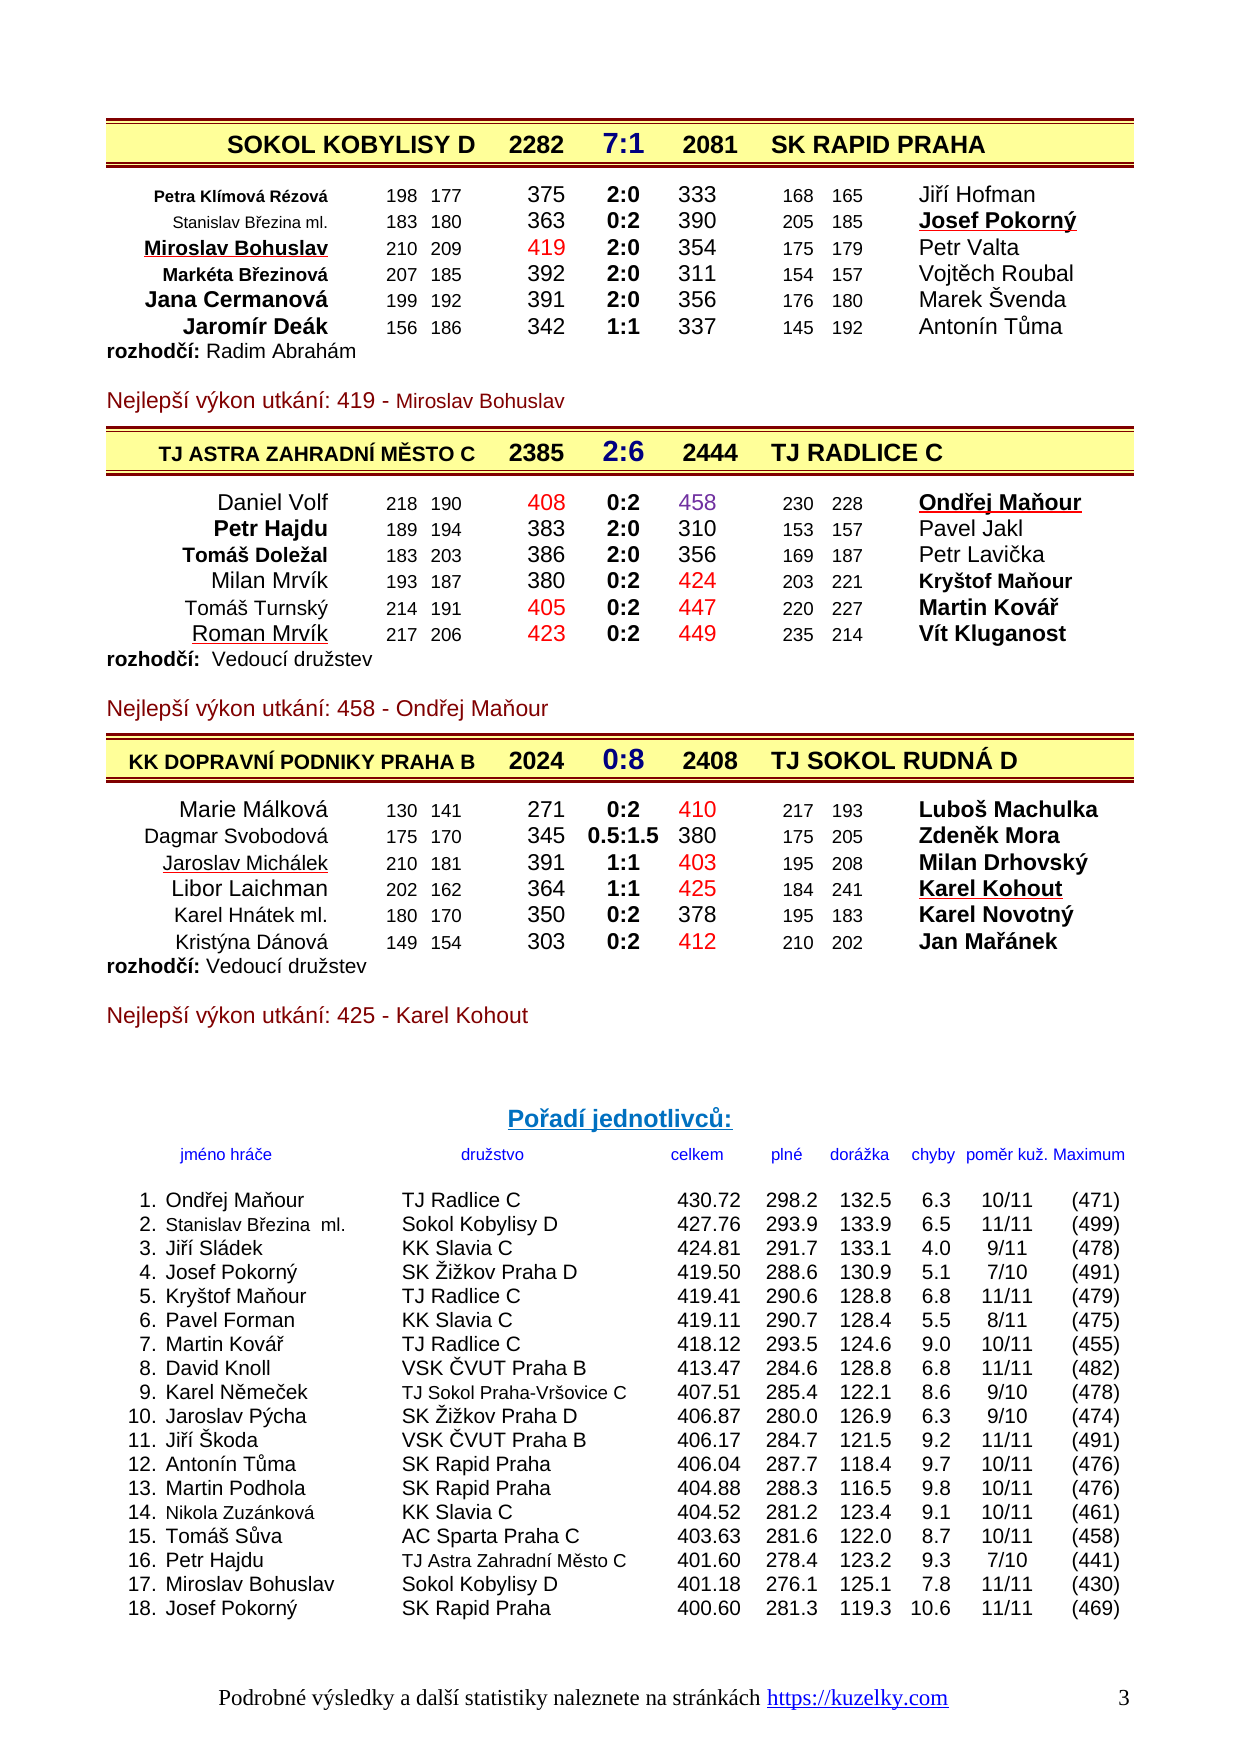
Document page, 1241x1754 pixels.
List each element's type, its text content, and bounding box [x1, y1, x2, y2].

text Jaromír Deák 156 186 342 1:1 337 145 192 Antonín Tůma [106, 313, 1134, 339]
text Jana Cermanová 199 192 391 2:0 356 176 180 Marek Švenda [106, 286, 1134, 313]
text Roman Mrvík 217 206 423 0:2 449 235 214 Vít Kluganost [106, 620, 1134, 647]
text Karel Hnátek ml. 180 170 350 0:2 378 195 183 Karel Novotný [106, 901, 1134, 928]
text 4. Josef Pokorný SK Žižkov Praha D 419.50 288.6 130.9 5.1 7/10 (491) [106, 1260, 1134, 1284]
text 8. David Knoll VSK ČVUT Praha B 413.47 284.6 128.8 6.8 11/11 (482) [106, 1356, 1134, 1380]
text Jaroslav Michálek 210 181 391 1:1 403 195 208 Milan Drhovský [106, 849, 1134, 875]
text rozhodčí: Vedoucí družstev [106, 647, 1134, 671]
text 14. Nikola Zuzánková KK Slavia C 404.52 281.2 123.4 9.1 10/11 (461) [106, 1499, 1134, 1523]
text 10. Jaroslav Pýcha SK Žižkov Praha D 406.87 280.0 126.9 6.3 9/10 (474) [106, 1404, 1134, 1428]
text Sokol Kobylisy D 2282 7:1 2081 SK Rapid Praha [106, 124, 1134, 162]
text 2. Stanislav Březina ml. Sokol Kobylisy D 427.76 293.9 133.9 6.5 11/11 (499) [106, 1212, 1134, 1236]
text 1. Ondřej Maňour TJ Radlice C 430.72 298.2 132.5 6.3 10/11 (471) [106, 1188, 1134, 1212]
text 11. Jiří Škoda VSK ČVUT Praha B 406.17 284.7 121.5 9.2 11/11 (491) [106, 1428, 1134, 1452]
text rozhodčí: Vedoucí družstev [106, 954, 1134, 978]
text Tomáš Turnský 214 191 405 0:2 447 220 227 Martin Kovář [106, 594, 1134, 620]
text 18. Josef Pokorný SK Rapid Praha 400.60 281.3 119.3 10.6 11/11 (469) [106, 1595, 1134, 1619]
text Nejlepší výkon utkání: 425 - Karel Kohout [106, 1002, 1134, 1028]
text TJ Astra Zahradní Město C 2385 2:6 2444 TJ Radlice C [106, 432, 1134, 470]
text Miroslav Bohuslav 210 209 419 2:0 354 175 179 Petr Valta [106, 233, 1134, 260]
text Dagmar Svobodová 175 170 345 0.5:1.5 380 175 205 Zdeněk Mora [106, 822, 1134, 849]
text 6. Pavel Forman KK Slavia C 419.11 290.7 128.4 5.5 8/11 (475) [106, 1308, 1134, 1332]
text 12. Antonín Tůma SK Rapid Praha 406.04 287.7 118.4 9.7 10/11 (476) [106, 1452, 1134, 1476]
text 9. Karel Němeček TJ Sokol Praha-Vršovice C 407.51 285.4 122.1 8.6 9/10 (478) [106, 1380, 1134, 1404]
text Markéta Březinová 207 185 392 2:0 311 154 157 Vojtěch Roubal [106, 260, 1134, 286]
text 16. Petr Hajdu TJ Astra Zahradní Město C 401.60 278.4 123.2 9.3 7/10 (441) [106, 1547, 1134, 1571]
text Petr Hajdu 189 194 383 2:0 310 153 157 Pavel Jakl [106, 515, 1134, 541]
text Nejlepší výkon utkání: 458 - Ondřej Maňour [106, 694, 1134, 721]
text Pořadí jednotlivců: [94, 1104, 1145, 1132]
text Tomáš Doležal 183 203 386 2:0 356 169 187 Petr Lavička [106, 541, 1134, 567]
text jméno hráče družstvo celkem plné dorážka chyby poměr kuž. Maximum [106, 1145, 1134, 1164]
text Petra Klímová Rézová 198 177 375 2:0 333 168 165 Jiří Hofman [106, 181, 1134, 207]
text 7. Martin Kovář TJ Radlice C 418.12 293.5 124.6 9.0 10/11 (455) [106, 1332, 1134, 1356]
text Stanislav Březina ml. 183 180 363 0:2 390 205 185 Josef Pokorný [106, 207, 1134, 233]
text Nejlepší výkon utkání: 419 - Miroslav Bohuslav [106, 387, 1134, 413]
text 3. Jiří Sládek KK Slavia C 424.81 291.7 133.1 4.0 9/11 (478) [106, 1236, 1134, 1260]
text KK Dopravní podniky Praha B 2024 0:8 2408 TJ Sokol Rudná D [106, 740, 1134, 777]
text Milan Mrvík 193 187 380 0:2 424 203 221 Kryštof Maňour [106, 567, 1134, 594]
text 17. Miroslav Bohuslav Sokol Kobylisy D 401.18 276.1 125.1 7.8 11/11 (430) [106, 1571, 1134, 1595]
text Libor Laichman 202 162 364 1:1 425 184 241 Karel Kohout [106, 875, 1134, 901]
text Kristýna Dánová 149 154 303 0:2 412 210 202 Jan Mařánek [106, 928, 1134, 954]
text rozhodčí: Radim Abrahám [106, 339, 1134, 363]
text 15. Tomáš Sůva AC Sparta Praha C 403.63 281.6 122.0 8.7 10/11 (458) [106, 1523, 1134, 1547]
text Daniel Volf 218 190 408 0:2 458 230 228 Ondřej Maňour [106, 488, 1134, 515]
text 13. Martin Podhola SK Rapid Praha 404.88 288.3 116.5 9.8 10/11 (476) [106, 1476, 1134, 1499]
text Marie Málková 130 141 271 0:2 410 217 193 Luboš Machulka [106, 796, 1134, 822]
text 5. Kryštof Maňour TJ Radlice C 419.41 290.6 128.8 6.8 11/11 (479) [106, 1284, 1134, 1308]
